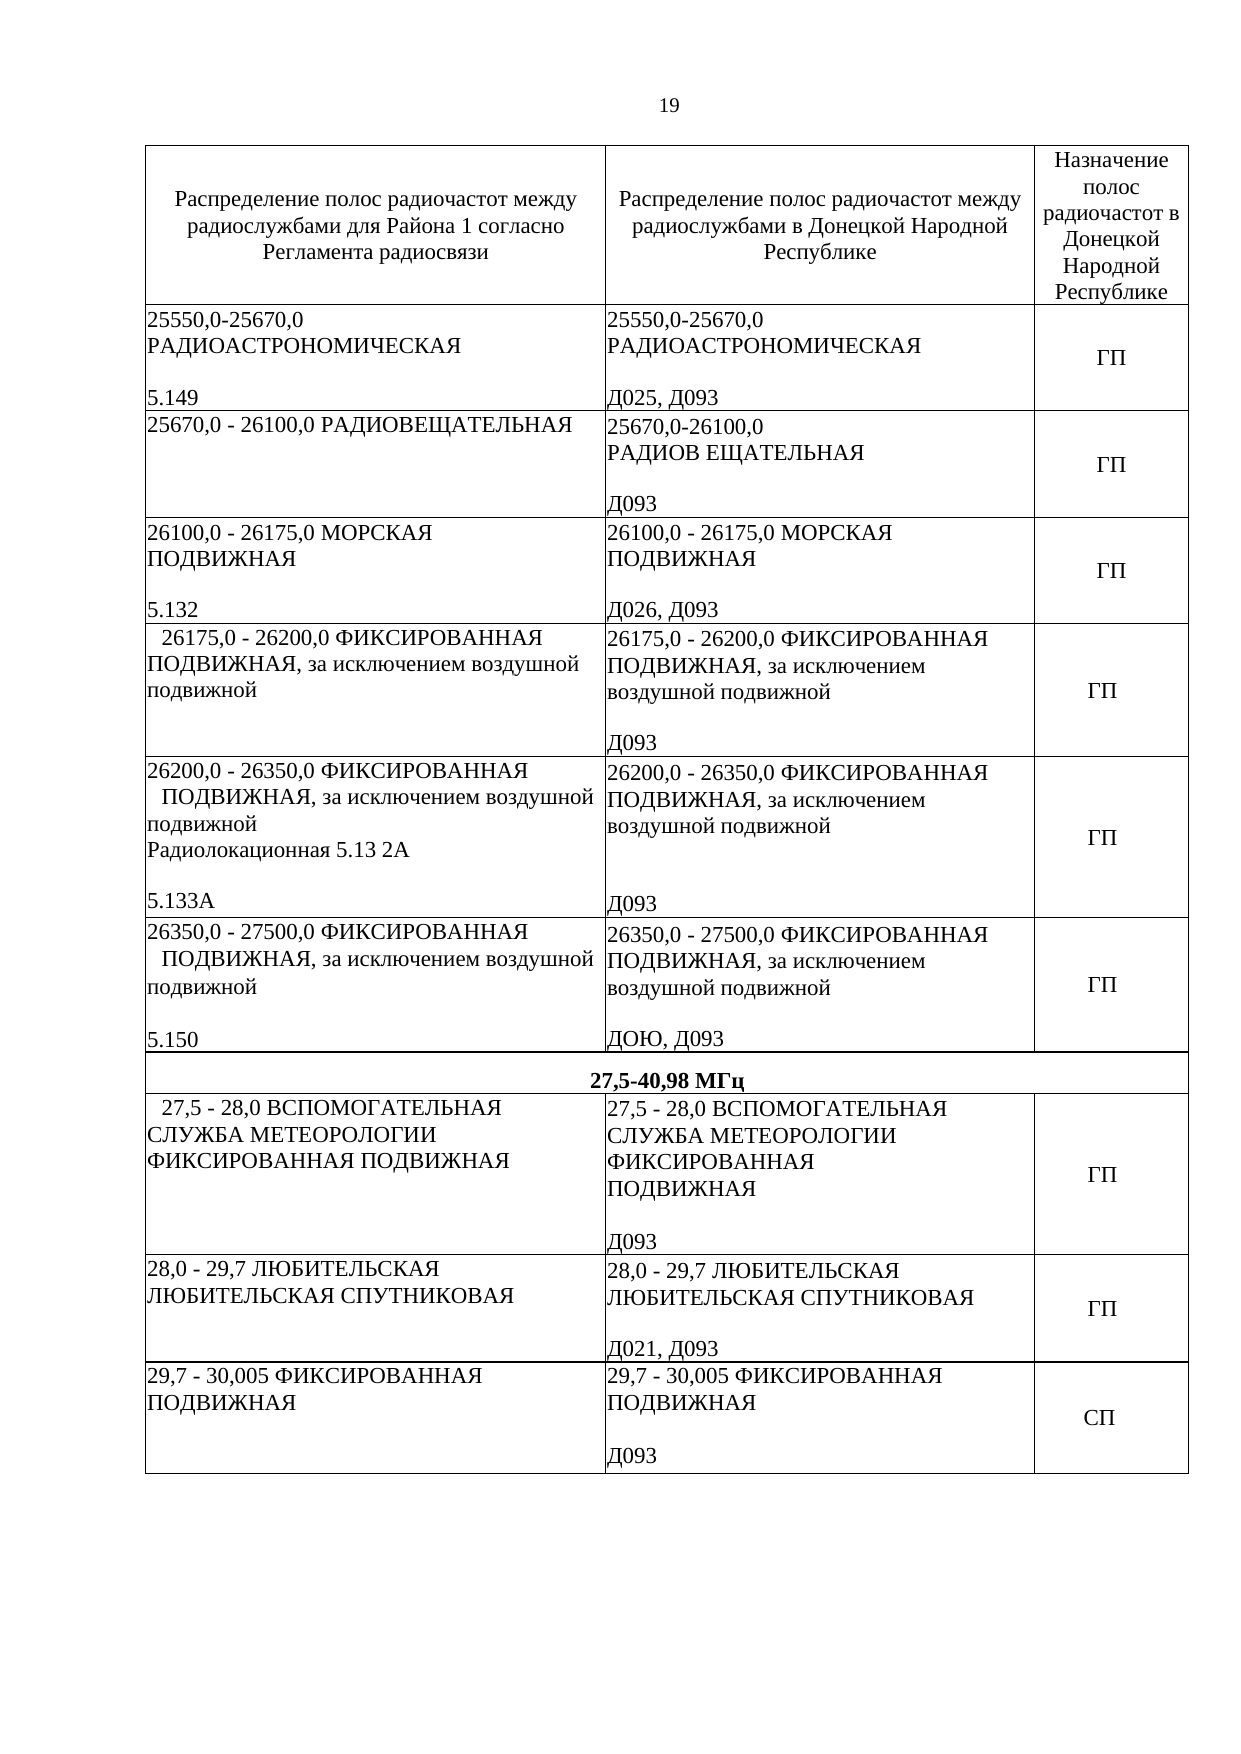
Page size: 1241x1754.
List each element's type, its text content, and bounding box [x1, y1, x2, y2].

table_cell 27,5 - 28,0 ВСПОМОГАТЕЛЬНАЯ СЛУЖБА МЕТЕОРОЛОГИИ ФИКСИРОВАННАЯ ПОДВИЖНАЯ [146, 1094, 605, 1254]
table_cell 25550,0-25670,0 РАДИОАСТРОНОМИЧЕСКАЯ 5.149 [146, 305, 605, 410]
table_cell 26100,0 - 26175,0 МОРСКАЯ ПОДВИЖНАЯ 5.132 [146, 518, 605, 623]
table_cell 26175,0 - 26200,0 ФИКСИРОВАННАЯ ПОДВИЖНАЯ, за исключением воздушной подвижной Д093 [606, 624, 1034, 756]
table_cell ГП [1035, 1094, 1188, 1254]
table_cell 25550,0-25670,0 РАДИОАСТРОНОМИЧЕСКАЯ Д025, Д093 [606, 305, 1034, 410]
table_cell ГП [1035, 624, 1188, 756]
table_header Распределение полос радиочастот между радиослужбами в Донецкой Народной Республике [606, 146, 1034, 304]
table_cell ГП [1035, 411, 1188, 517]
table_cell СП [1035, 1363, 1188, 1473]
table_cell 26200,0 - 26350,0 ФИКСИРОВАННАЯ ПОДВИЖНАЯ, за исключением воздушной подвижной Радиолокационная 5.13 2А 5.133А [146, 757, 605, 917]
table_cell 25670,0-26100,0 РАДИОВ ЕЩАТЕЛЬНАЯ Д093 [606, 411, 1034, 517]
table_cell ГП [1035, 757, 1188, 917]
table_cell 26350,0 - 27500,0 ФИКСИРОВАННАЯ ПОДВИЖНАЯ, за исключением воздушной подвижной ДОЮ, Д093 [606, 918, 1034, 1051]
table_cell 29,7 - 30,005 ФИКСИРОВАННАЯ ПОДВИЖНАЯ Д093 [606, 1363, 1034, 1473]
table_cell 26200,0 - 26350,0 ФИКСИРОВАННАЯ ПОДВИЖНАЯ, за исключением воздушной подвижной Д093 [606, 757, 1034, 917]
table_cell 26350,0 - 27500,0 ФИКСИРОВАННАЯ ПОДВИЖНАЯ, за исключением воздушной подвижной 5.150 [146, 918, 605, 1051]
table_cell 27,5-40,98 МГц [146, 1053, 1188, 1093]
table_cell ГП [1035, 518, 1188, 623]
table_header Распределение полос радиочастот между радиослужбами для Района 1 согласно Регламента радиосвязи [146, 146, 605, 304]
table_cell 29,7 - 30,005 ФИКСИРОВАННАЯ ПОДВИЖНАЯ [146, 1363, 605, 1473]
table_cell 25670,0 - 26100,0 РАДИОВЕЩАТЕЛЬНАЯ [146, 411, 605, 517]
table_cell ГП [1035, 918, 1188, 1051]
table_cell ГП [1035, 305, 1188, 410]
table_cell 28,0 - 29,7 ЛЮБИТЕЛЬСКАЯ ЛЮБИТЕЛЬСКАЯ СПУТНИКОВАЯ [146, 1255, 605, 1361]
table_header Назначение полос радиочастот в Донецкой Народной Республике [1035, 146, 1188, 304]
table_cell 28,0 - 29,7 ЛЮБИТЕЛЬСКАЯ ЛЮБИТЕЛЬСКАЯ СПУТНИКОВАЯ Д021, Д093 [606, 1255, 1034, 1361]
table_cell 27,5 - 28,0 ВСПОМОГАТЕЛЬНАЯ СЛУЖБА МЕТЕОРОЛОГИИ ФИКСИРОВАННАЯ ПОДВИЖНАЯ Д093 [606, 1094, 1034, 1254]
table_cell 26175,0 - 26200,0 ФИКСИРОВАННАЯ ПОДВИЖНАЯ, за исключением воздушной подвижной [146, 624, 605, 756]
table_cell ГП [1035, 1255, 1188, 1361]
table_cell 26100,0 - 26175,0 МОРСКАЯ ПОДВИЖНАЯ Д026, Д093 [606, 518, 1034, 623]
